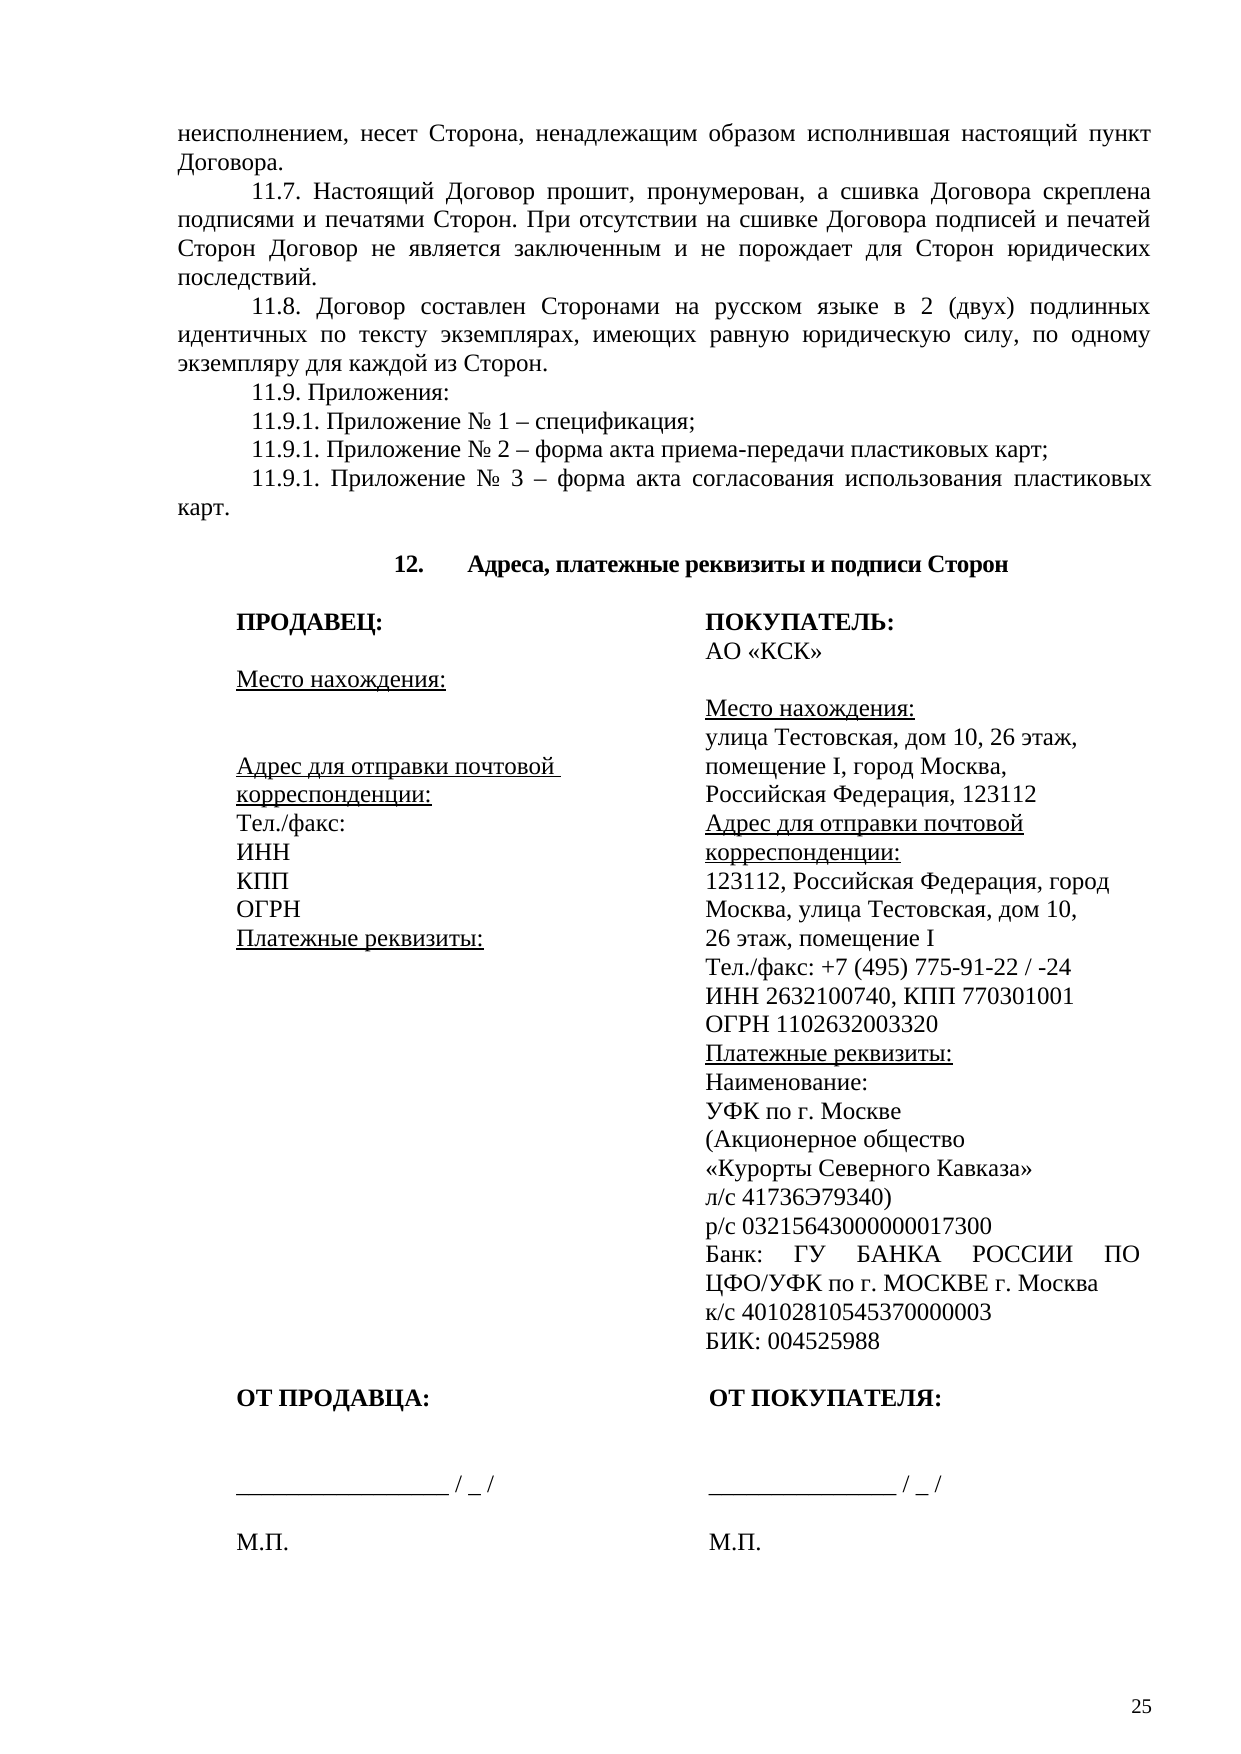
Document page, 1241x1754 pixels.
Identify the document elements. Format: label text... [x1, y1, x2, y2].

text 11.9.1. Приложение № 1 – спецификация; [177, 406, 1152, 434]
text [177, 118, 1152, 176]
text 11.8. Договор составлен Сторонами на русском языке в 2 (двух) подлинных идентичных по тексту экземплярах, имеющих равную юридическую силу, по одному экземпляру для каждой из Сторон. [177, 291, 1152, 377]
text 11.9.1. Приложение № 2 – форма акта приема-передачи пластиковых карт; [177, 434, 1152, 463]
table_cell ОТ ПОКУПАТЕЛЯ: _______________ / _ / М.П. [694, 1355, 1152, 1556]
text 11.9.1. Приложение № 3 – форма акта согласования использования пластиковых карт. [177, 463, 1152, 521]
table_cell ОТ ПРОДАВЦА: _________________ / _ / М.П. [166, 1355, 694, 1556]
text 11.9. Приложения: [177, 377, 1152, 406]
table_header ПРОДАВЕЦ: Место нахождения: Адрес для отправки почтовой корреспонденции: Тел./факс: ИНН КПП ОГРН Платежные реквизиты: [166, 607, 694, 1354]
text 11.7. Настоящий Договор прошит, пронумерован, а сшивка Договора скреплена подписями и печатями Сторон. При отсутствии на сшивке Договора подписей и печатей Сторон Договор не является заключенным и не порождает для Сторон юридических последствий. [177, 176, 1152, 291]
list Адреса, платежные реквизиты и подписи Сторон [177, 549, 1152, 578]
table_header ПОКУПАТЕЛЬ: АО «КСК» Место нахождения: улица Тестовская, дом 10, 26 этаж, помещение I, город Москва, Российская Федерация, 123112 Адрес для отправки почтовой корреспонденции: 123112, Российская Федерация, город Москва, улица Тестовская, дом 10, 26 этаж, помещение I Тел./факс: +7 (495) 775-91-22 / -24 ИНН 2632100740, КПП 770301001 ОГРН 1102632003320 Платежные реквизиты: Наименование: УФК по г. Москве (Акционерное общество «Курорты Северного Кавказа» л/с 41736Э79340) р/с 03215643000000017300 Банк: ГУ БАНКА РОССИИ ПО ЦФО/УФК по г. МОСКВЕ г. Москва к/с 40102810545370000003 БИК: 004525988 [694, 607, 1152, 1354]
